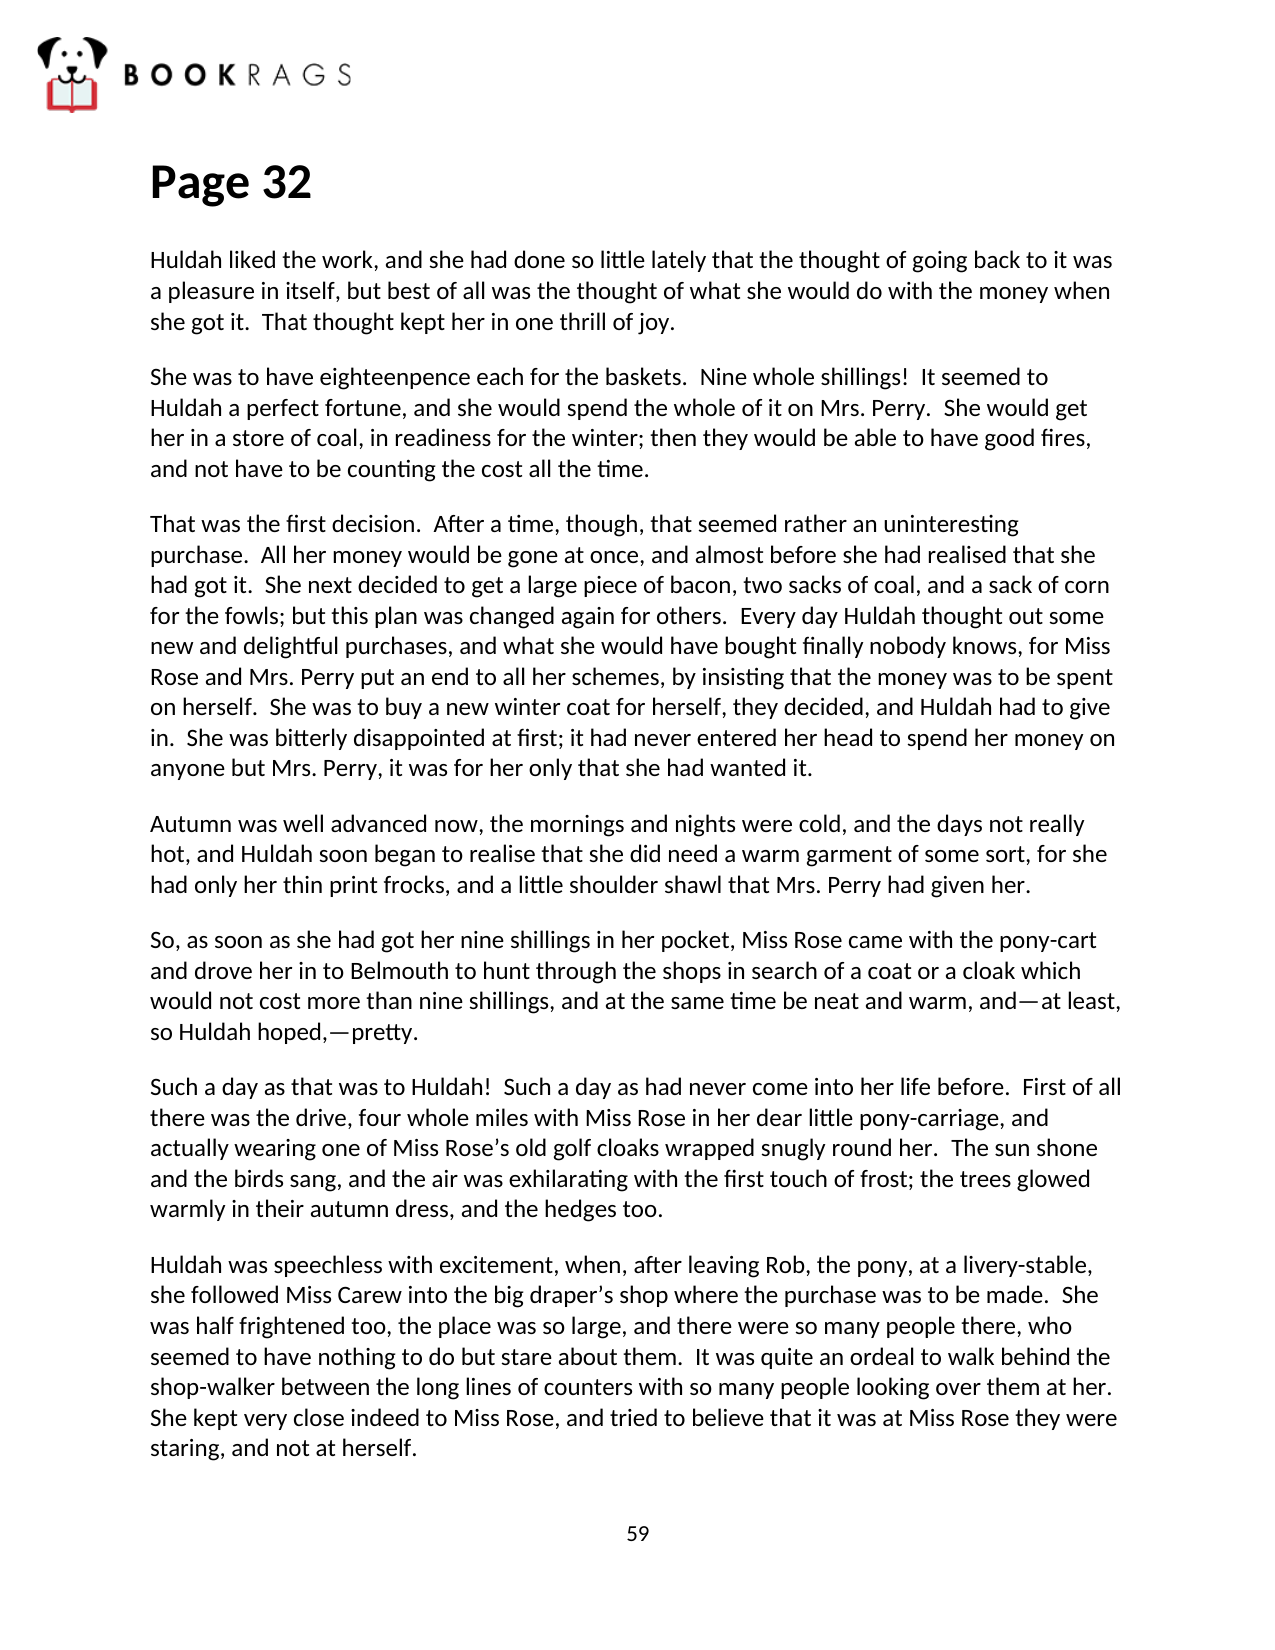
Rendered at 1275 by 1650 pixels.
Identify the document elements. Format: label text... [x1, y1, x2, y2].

text Huldah was speechless with excitement, when, after leaving Rob, the pony, at a livery-stable, she followed Miss Carew into the big draper’s shop where the purchase was to be made. She was half frightened too, the place was so large, and there were so many people there, who seemed to have nothing to do but stare about them. It was quite an ordeal to walk behind the shop-walker between the long lines of counters with so many people looking over them at her. She kept very close indeed to Miss Rose, and tried to believe that it was at Miss Rose they were staring, and not at herself. [150, 1249, 1125, 1463]
text So, as soon as she had got her nine shillings in her pocket, Miss Rose came with the pony-cart and drove her in to Belmouth to hunt through the shops in search of a coat or a cloak which would not cost more than nine shillings, and at the same time be neat and warm, and—­at least, so Huldah hoped,—­pretty. [150, 924, 1125, 1047]
text Huldah liked the work, and she had done so little lately that the thought of going back to it was a pleasure in itself, but best of all was the thought of what she would do with the money when she got it. That thought kept her in one thrill of joy. [150, 244, 1125, 336]
picture [37, 37, 351, 113]
text Such a day as that was to Huldah! Such a day as had never come into her life before. First of all there was the drive, four whole miles with Miss Rose in her dear little pony-carriage, and actually wearing one of Miss Rose’s old golf cloaks wrapped snugly round her. The sun shone and the birds sang, and the air was exhilarating with the first touch of frost; the trees glowed warmly in their autumn dress, and the hedges too. [150, 1072, 1125, 1224]
text Autumn was well advanced now, the mornings and nights were cold, and the days not really hot, and Huldah soon began to realise that she did need a warm garment of some sort, for she had only her thin print frocks, and a little shoulder shawl that Mrs. Perry had given her. [150, 808, 1125, 899]
text She was to have eighteenpence each for the baskets. Nine whole shillings! It seemed to Huldah a perfect fortune, and she would spend the whole of it on Mrs. Perry. She would get her in a store of coal, in readiness for the winter; then they would be able to have good fires, and not have to be counting the cost all the time. [150, 361, 1125, 483]
text Page 32 [150, 150, 1125, 211]
text That was the first decision. After a time, though, that seemed rather an uninteresting purchase. All her money would be gone at once, and almost before she had realised that she had got it. She next decided to get a large piece of bacon, two sacks of coal, and a sack of corn for the fowls; but this plan was changed again for others. Every day Huldah thought out some new and delightful purchases, and what she would have bought finally nobody knows, for Miss Rose and Mrs. Perry put an end to all her schemes, by insisting that the money was to be spent on herself. She was to buy a new winter coat for herself, they decided, and Huldah had to give in. She was bitterly disappointed at first; it had never entered her head to spend her money on anyone but Mrs. Perry, it was for her only that she had wanted it. [150, 508, 1125, 783]
